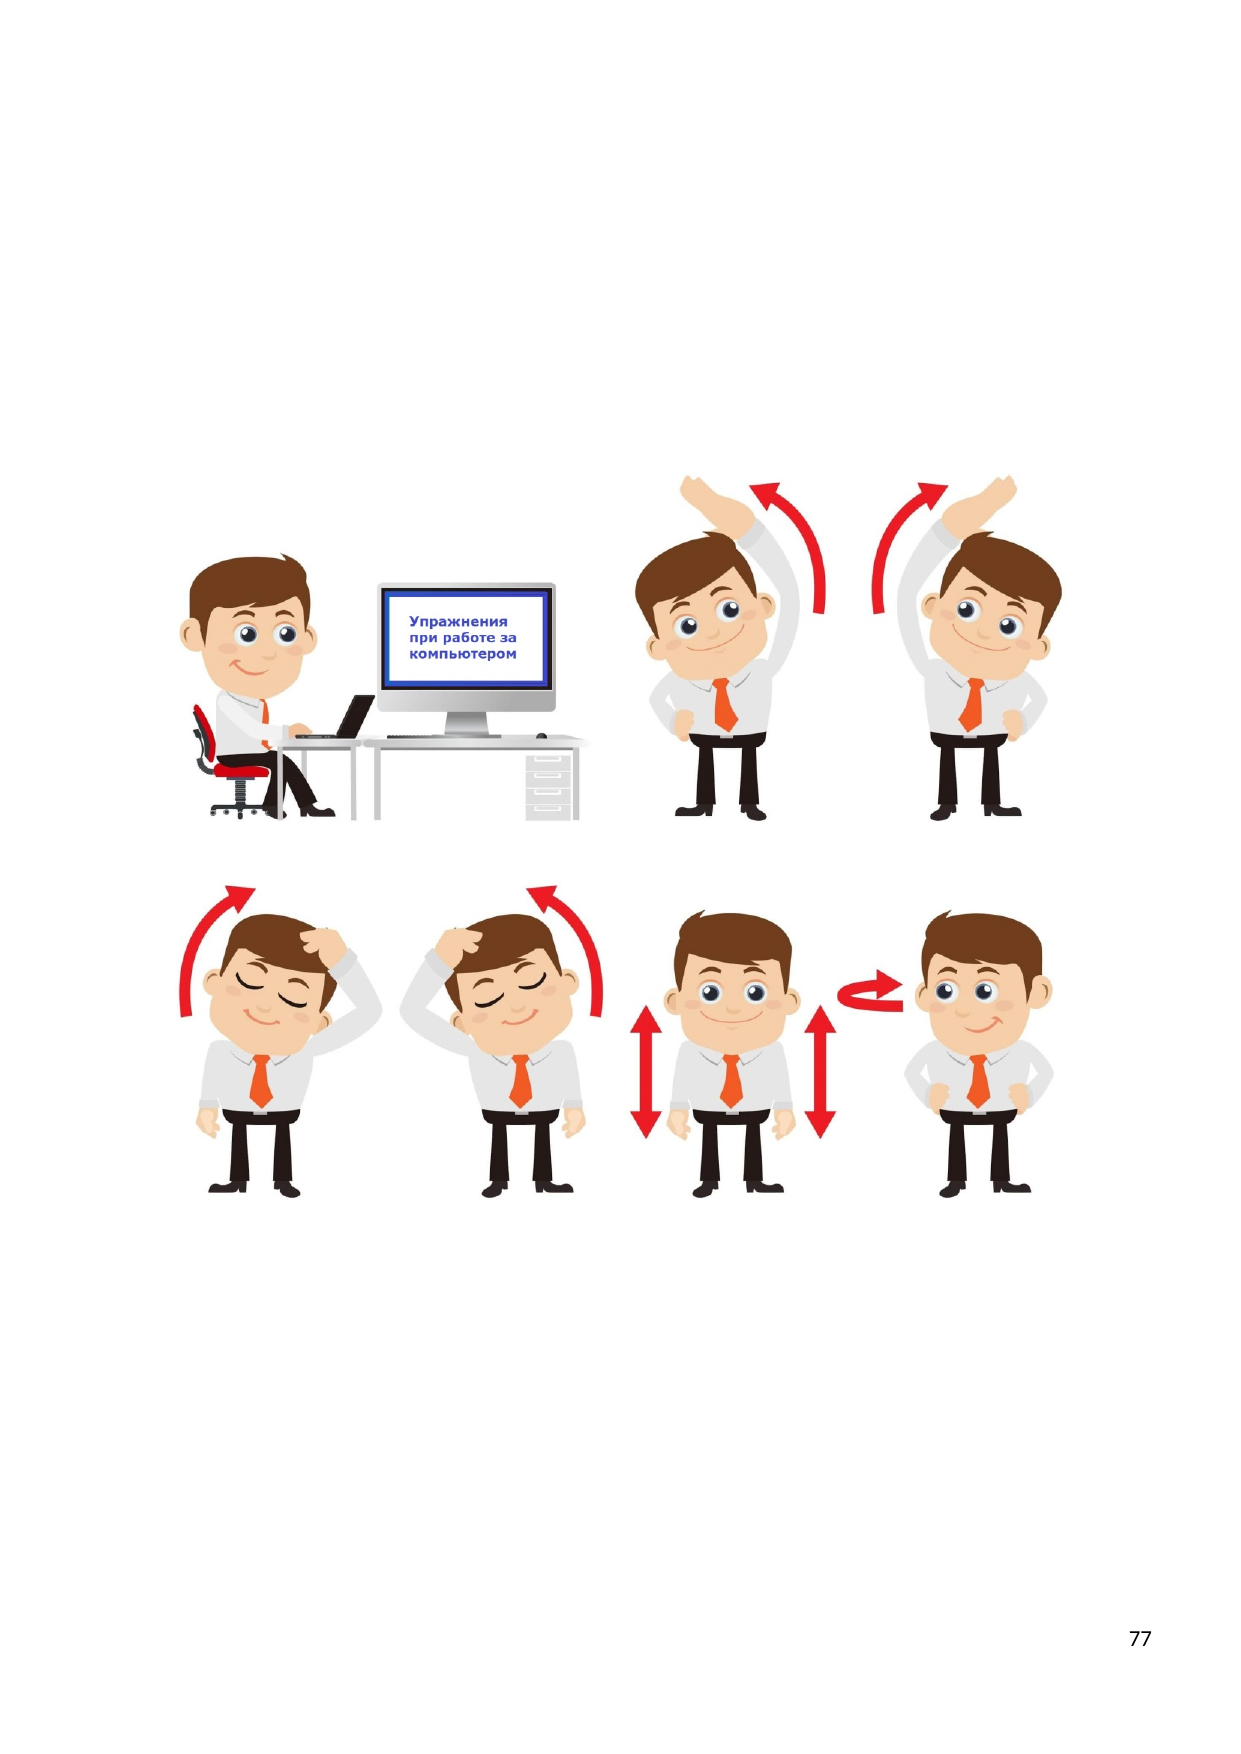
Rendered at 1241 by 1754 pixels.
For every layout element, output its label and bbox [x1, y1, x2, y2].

picture [94, 420, 1149, 1253]
